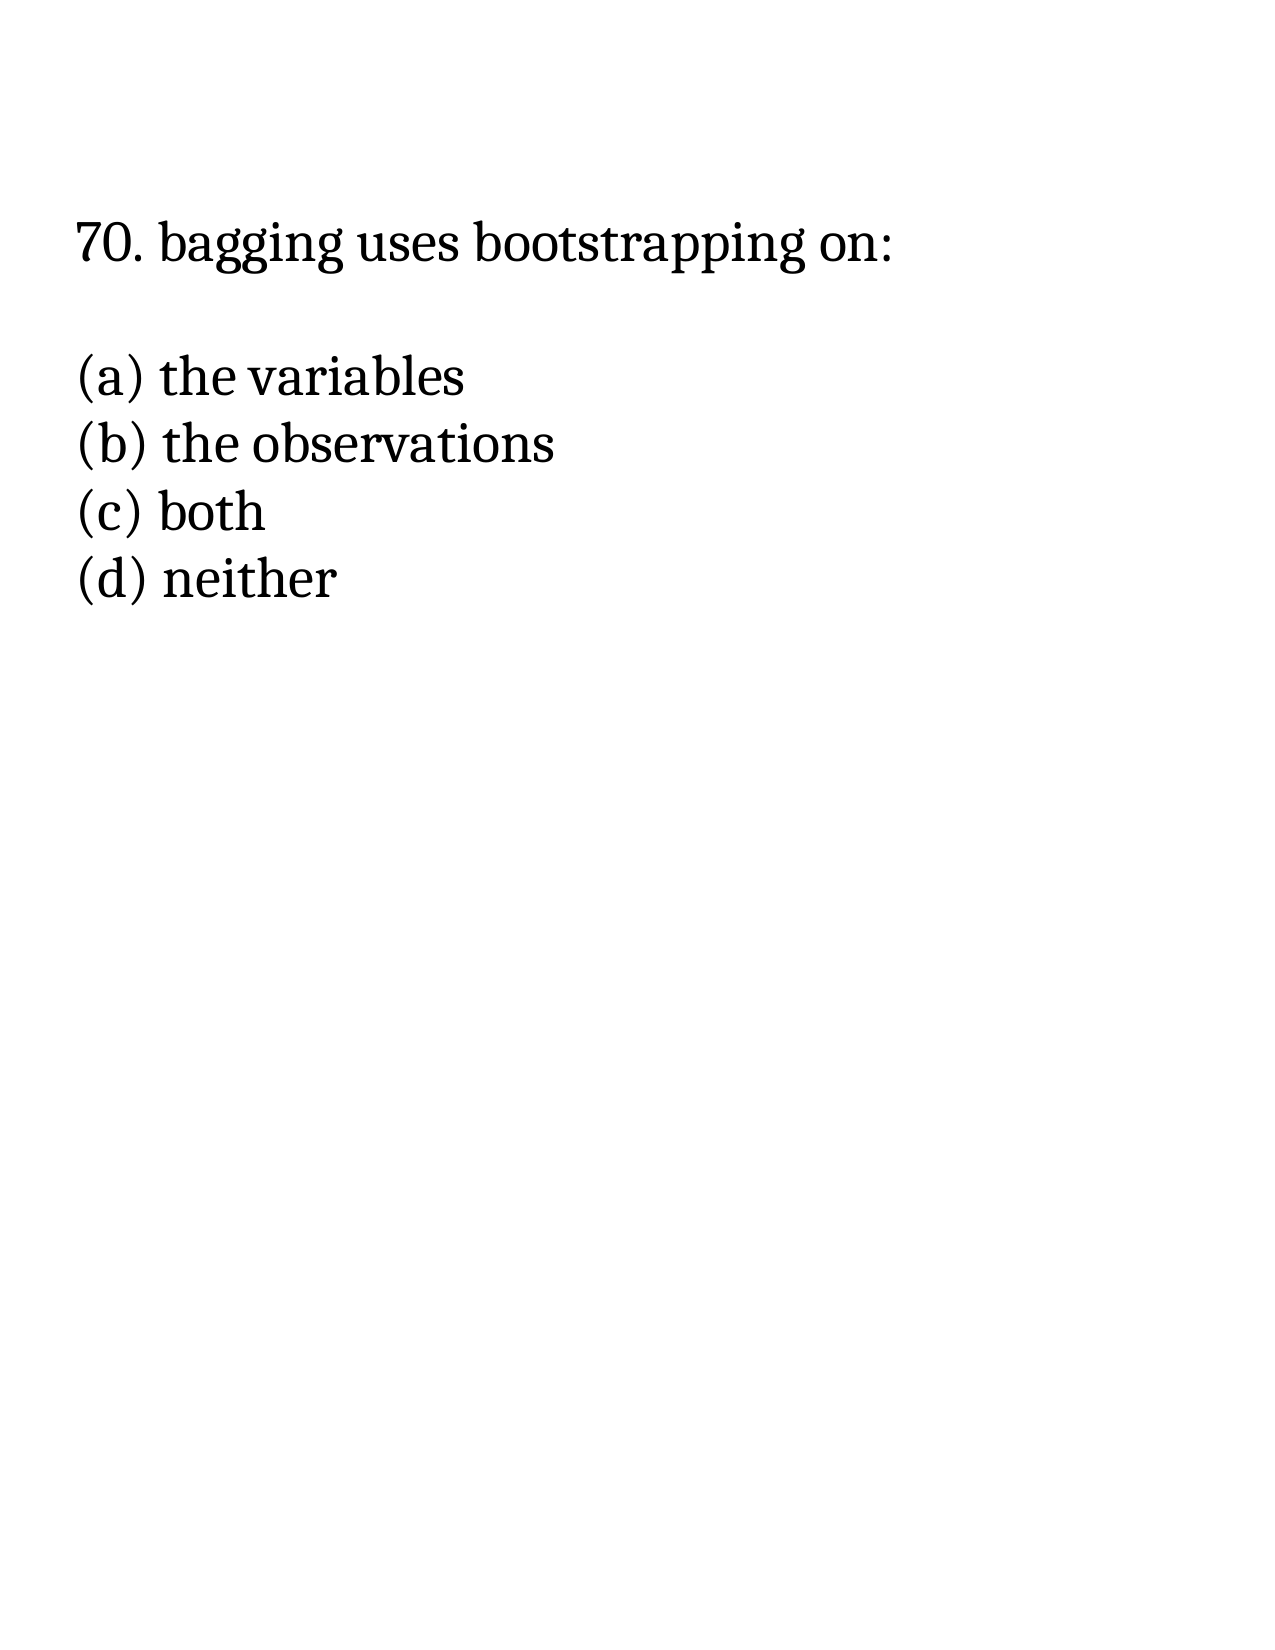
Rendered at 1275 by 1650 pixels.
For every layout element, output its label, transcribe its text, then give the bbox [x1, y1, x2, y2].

text 70. bagging uses bootstrapping on: [75, 209, 1200, 276]
text (c) both [75, 477, 1200, 544]
text (b) the observations [75, 410, 1200, 477]
text (a) the variables [75, 343, 1200, 410]
text (d) neither [75, 544, 1200, 612]
